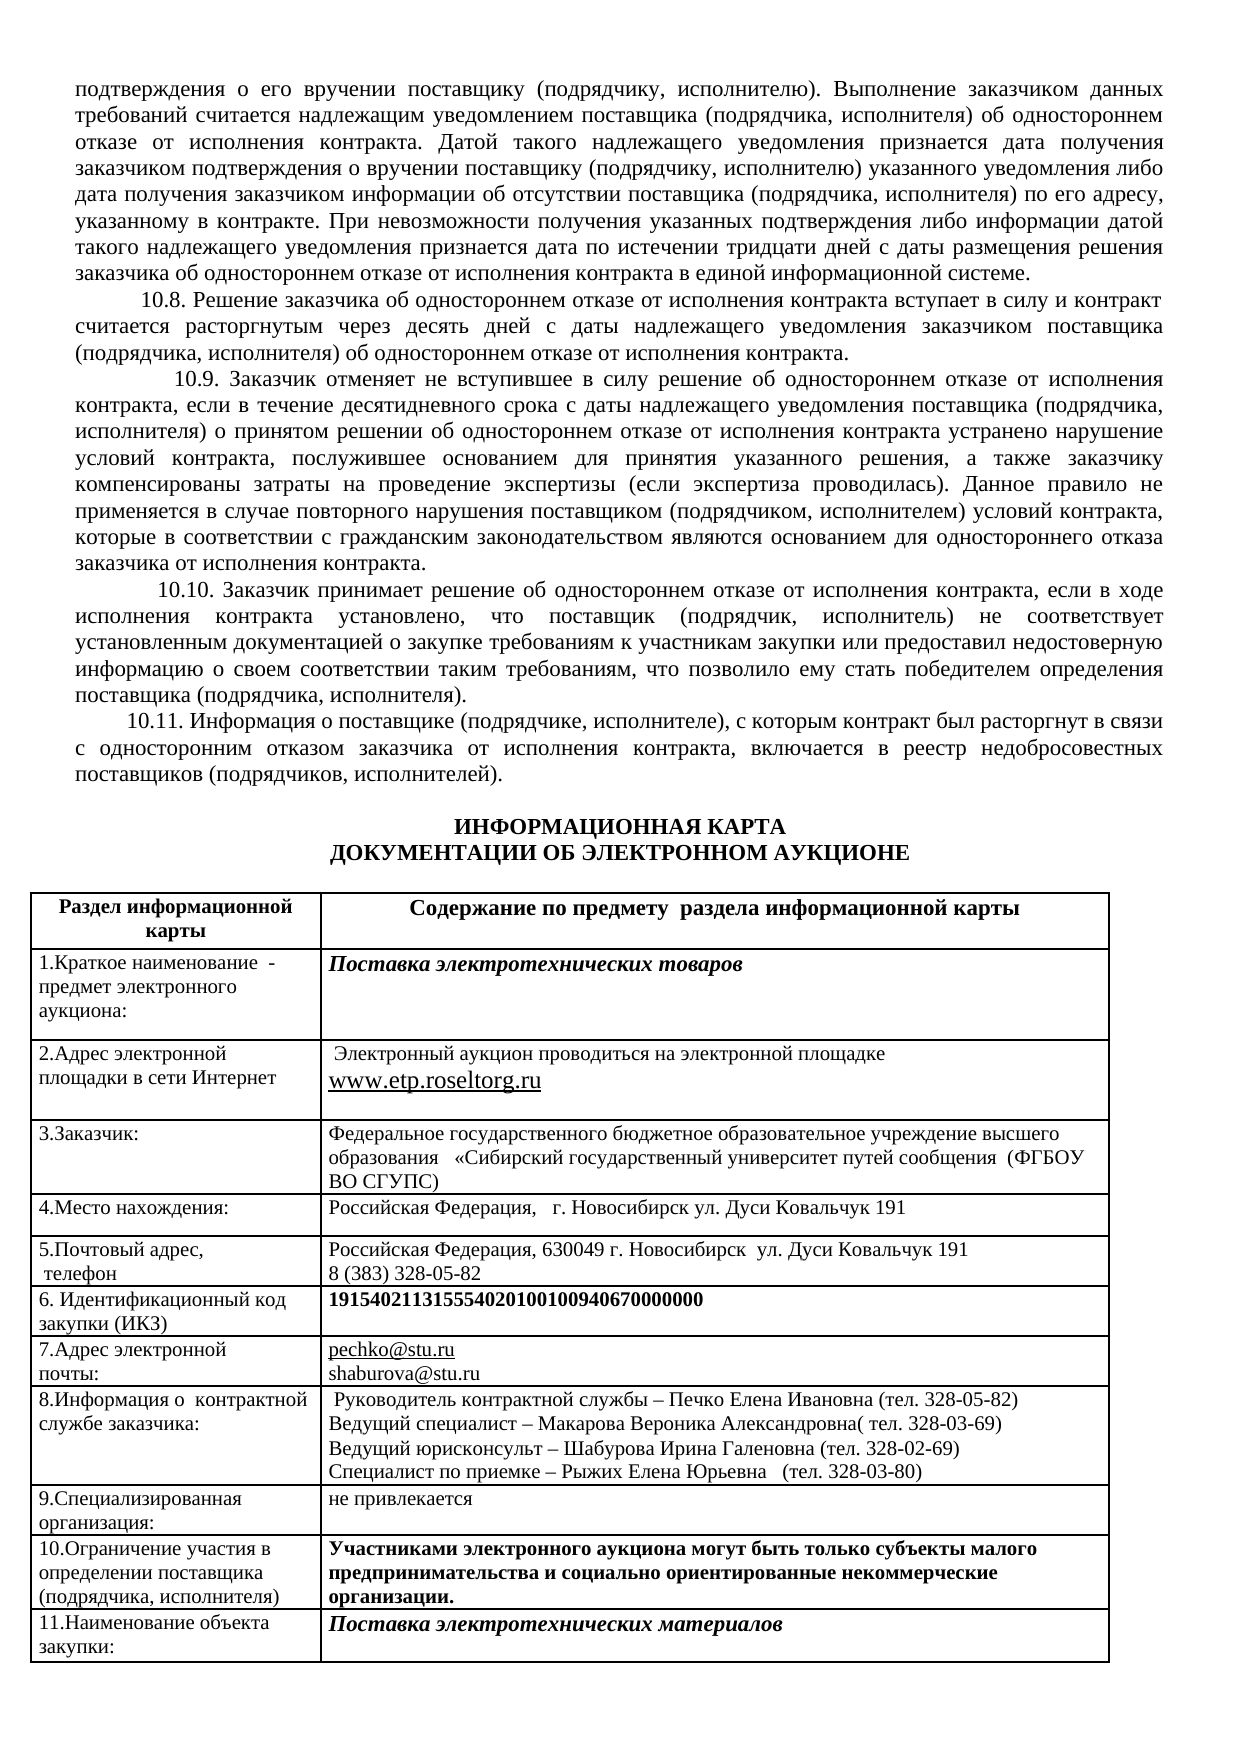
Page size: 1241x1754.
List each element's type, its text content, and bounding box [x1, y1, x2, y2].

table_header Содержание по предмету раздела информационной карты [322, 894, 1108, 948]
text ДОКУМЕНТАЦИИ ОБ ЭЛЕКТРОННОМ АУКЦИОНЕ [75, 839, 1165, 866]
table_cell Российская Федерация, г. Новосибирск ул. Дуси Ковальчук 191 [322, 1195, 1108, 1234]
table_cell Руководитель контрактной службы – Печко Елена Ивановна (тел. 328-05-82) Ведущий специалист – Макарова Вероника Александровна( тел. 328-03-69) Ведущий юрисконсульт – Шабурова Ирина Галеновна (тел. 328-02-69) Специалист по приемке – Рыжих Елена Юрьевна (тел. 328-03-80) [322, 1387, 1108, 1483]
text ИНФОРМАЦИОННАЯ КАРТА [75, 813, 1165, 839]
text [75, 75, 1165, 286]
table_cell Участниками электронного аукциона могут быть только субъекты малого предпринимательства и социально ориентированные некоммерческие организации. [322, 1536, 1108, 1608]
table_cell 9.Специализированная организация: [32, 1486, 320, 1534]
table_cell Электронный аукцион проводиться на электронной площадке www.etp.roseltorg.ru [322, 1041, 1108, 1119]
text 10.8. Решение заказчика об одностороннем отказе от исполнения контракта вступает в силу и контракт считается расторгнутым через десять дней с даты надлежащего уведомления заказчиком поставщика (подрядчика, исполнителя) об одностороннем отказе от исполнения контракта. [75, 286, 1165, 365]
table_cell 8.Информация о контрактной службе заказчика: [32, 1387, 320, 1483]
table_cell 4.Место нахождения: [32, 1195, 320, 1234]
text 10.9. Заказчик отменяет не вступившее в силу решение об одностороннем отказе от исполнения контракта, если в течение десятидневного срока с даты надлежащего уведомления поставщика (подрядчика, исполнителя) о принятом решении об одностороннем отказе от исполнения контракта устранено нарушение условий контракта, послужившее основанием для принятия указанного решения, а также заказчику компенсированы затраты на проведение экспертизы (если экспертиза проводилась). Данное правило не применяется в случае повторного нарушения поставщиком (подрядчиком, исполнителем) условий контракта, которые в соответствии с гражданским законодательством являются основанием для одностороннего отказа заказчика от исполнения контракта. [75, 365, 1165, 576]
table_cell Поставка электротехнических материалов [322, 1610, 1108, 1661]
table_cell 11.Наименование объекта закупки: [32, 1610, 320, 1661]
table_cell не привлекается [322, 1486, 1108, 1534]
table_cell 2.Адрес электронной площадки в сети Интернет [32, 1041, 320, 1119]
table_cell 6. Идентификационный код закупки (ИКЗ) [32, 1287, 320, 1335]
table_cell 1.Краткое наименование - предмет электронного аукциона: [32, 950, 320, 1039]
table_cell 10.Ограничение участия в определении поставщика (подрядчика, исполнителя) [32, 1536, 320, 1608]
text 10.11. Информация о поставщике (подрядчике, исполнителе), с которым контракт был расторгнут в связи с односторонним отказом заказчика от исполнения контракта, включается в реестр недобросовестных поставщиков (подрядчиков, исполнителей). [75, 707, 1165, 787]
table_cell Федеральное государственного бюджетное образовательное учреждение высшего образования «Сибирский государственный университет путей сообщения (ФГБОУ ВО СГУПС) [322, 1121, 1108, 1193]
table_cell 3.Заказчик: [32, 1121, 320, 1193]
table_cell pechko@stu.ru shaburova@stu.ru [322, 1337, 1108, 1385]
table_cell Российская Федерация, 630049 г. Новосибирск ул. Дуси Ковальчук 191 8 (383) 328-05-82 [322, 1237, 1108, 1285]
text 10.10. Заказчик принимает решение об одностороннем отказе от исполнения контракта, если в ходе исполнения контракта установлено, что поставщик (подрядчик, исполнитель) не соответствует установленным документацией о закупке требованиям к участникам закупки или предоставил недостоверную информацию о своем соответствии таким требованиям, что позволило ему стать победителем определения поставщика (подрядчика, исполнителя). [75, 576, 1165, 707]
table_cell 191540211315554020100100940670000000 [322, 1287, 1108, 1335]
table_cell 7.Адрес электронной почты: [32, 1337, 320, 1385]
table_cell Поставка электротехнических товаров [322, 950, 1108, 1039]
table_cell 5.Почтовый адрес, телефон [32, 1237, 320, 1285]
table_header Раздел информационной карты [32, 894, 320, 948]
